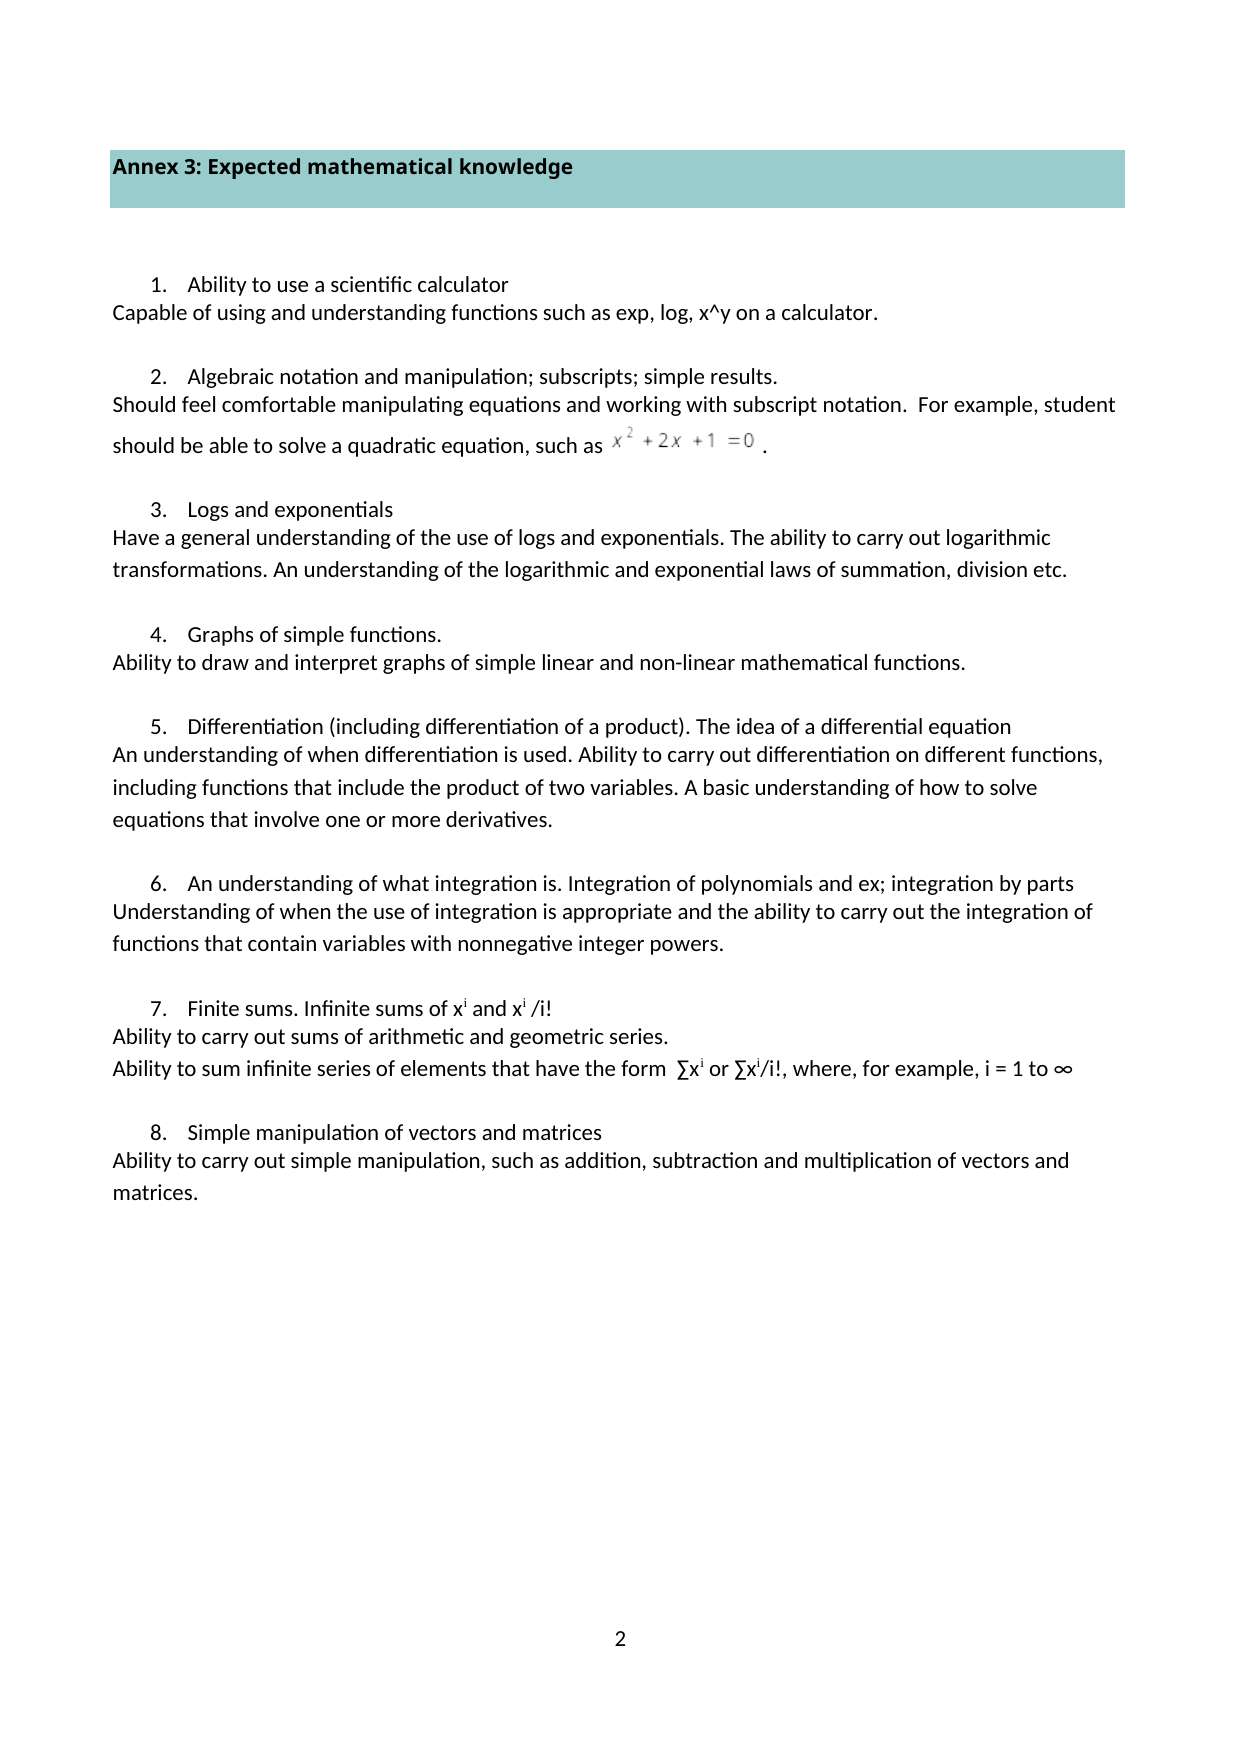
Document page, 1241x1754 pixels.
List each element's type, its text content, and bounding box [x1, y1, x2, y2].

text Capable of using and understanding functions such as exp, log, x^y on a calculator. [112, 298, 1128, 326]
text Should feel comfortable manipulating equations and working with subscript notation. For example, student should be able to solve a quadratic equation, such as . [112, 390, 1128, 459]
list Graphs of simple functions. [150, 620, 1128, 648]
list Logs and exponentials [150, 495, 1128, 523]
text Have a general understanding of the use of logs and exponentials. The ability to carry out logarithmic transformations. An understanding of the logarithmic and exponential laws of summation, division etc. [112, 523, 1128, 584]
list An understanding of what integration is. Integration of polynomials and ex; integration by parts [150, 869, 1128, 897]
list Ability to use a scientific calculator [150, 270, 1128, 298]
list Differentiation (including differentiation of a product). The idea of a differential equation [150, 712, 1128, 740]
text Ability to carry out sums of arithmetic and geometric series. [112, 1022, 1128, 1050]
text Ability to draw and interpret graphs of simple linear and non-linear mathematical functions. [112, 648, 1128, 676]
list Finite sums. Infinite sums of xi and xi /i! [150, 994, 1128, 1022]
text Understanding of when the use of integration is appropriate and the ability to carry out the integration of functions that contain variables with nonnegative integer powers. [112, 897, 1128, 957]
list Simple manipulation of vectors and matrices [150, 1118, 1128, 1146]
text An understanding of when differentiation is used. Ability to carry out differentiation on different functions, including functions that include the product of two variables. A basic understanding of how to solve equations that involve one or more derivatives. [112, 740, 1128, 833]
text Ability to carry out simple manipulation, such as addition, subtraction and multiplication of vectors and matrices. [112, 1146, 1128, 1207]
list Algebraic notation and manipulation; subscripts; simple results. [150, 362, 1128, 390]
text Ability to sum infinite series of elements that have the form ∑xi or ∑xi/i!, where, for example, i = 1 to ∞ [112, 1054, 1128, 1082]
table_header Annex 3: Expected mathematical knowledge [110, 150, 1125, 208]
